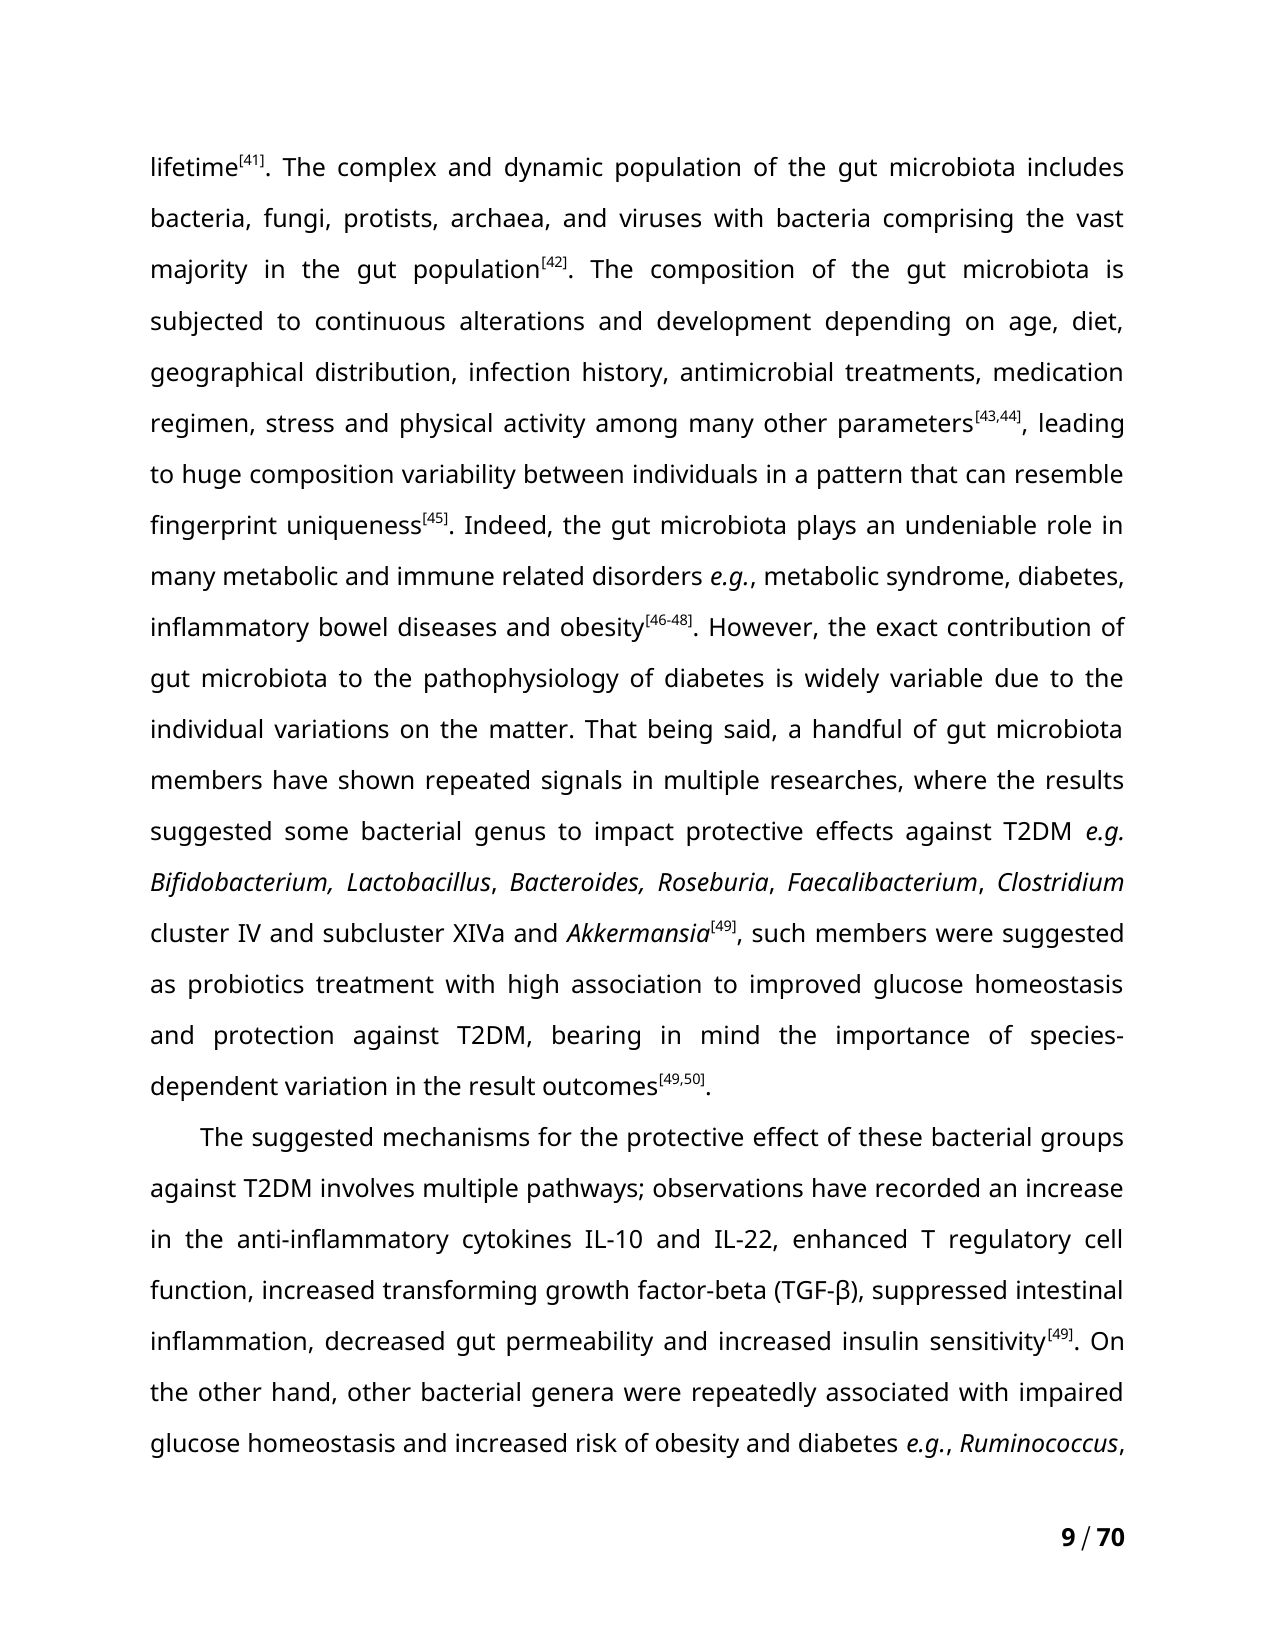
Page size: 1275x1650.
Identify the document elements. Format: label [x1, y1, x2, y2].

text [150, 150, 1125, 1103]
text [150, 1120, 1125, 1460]
